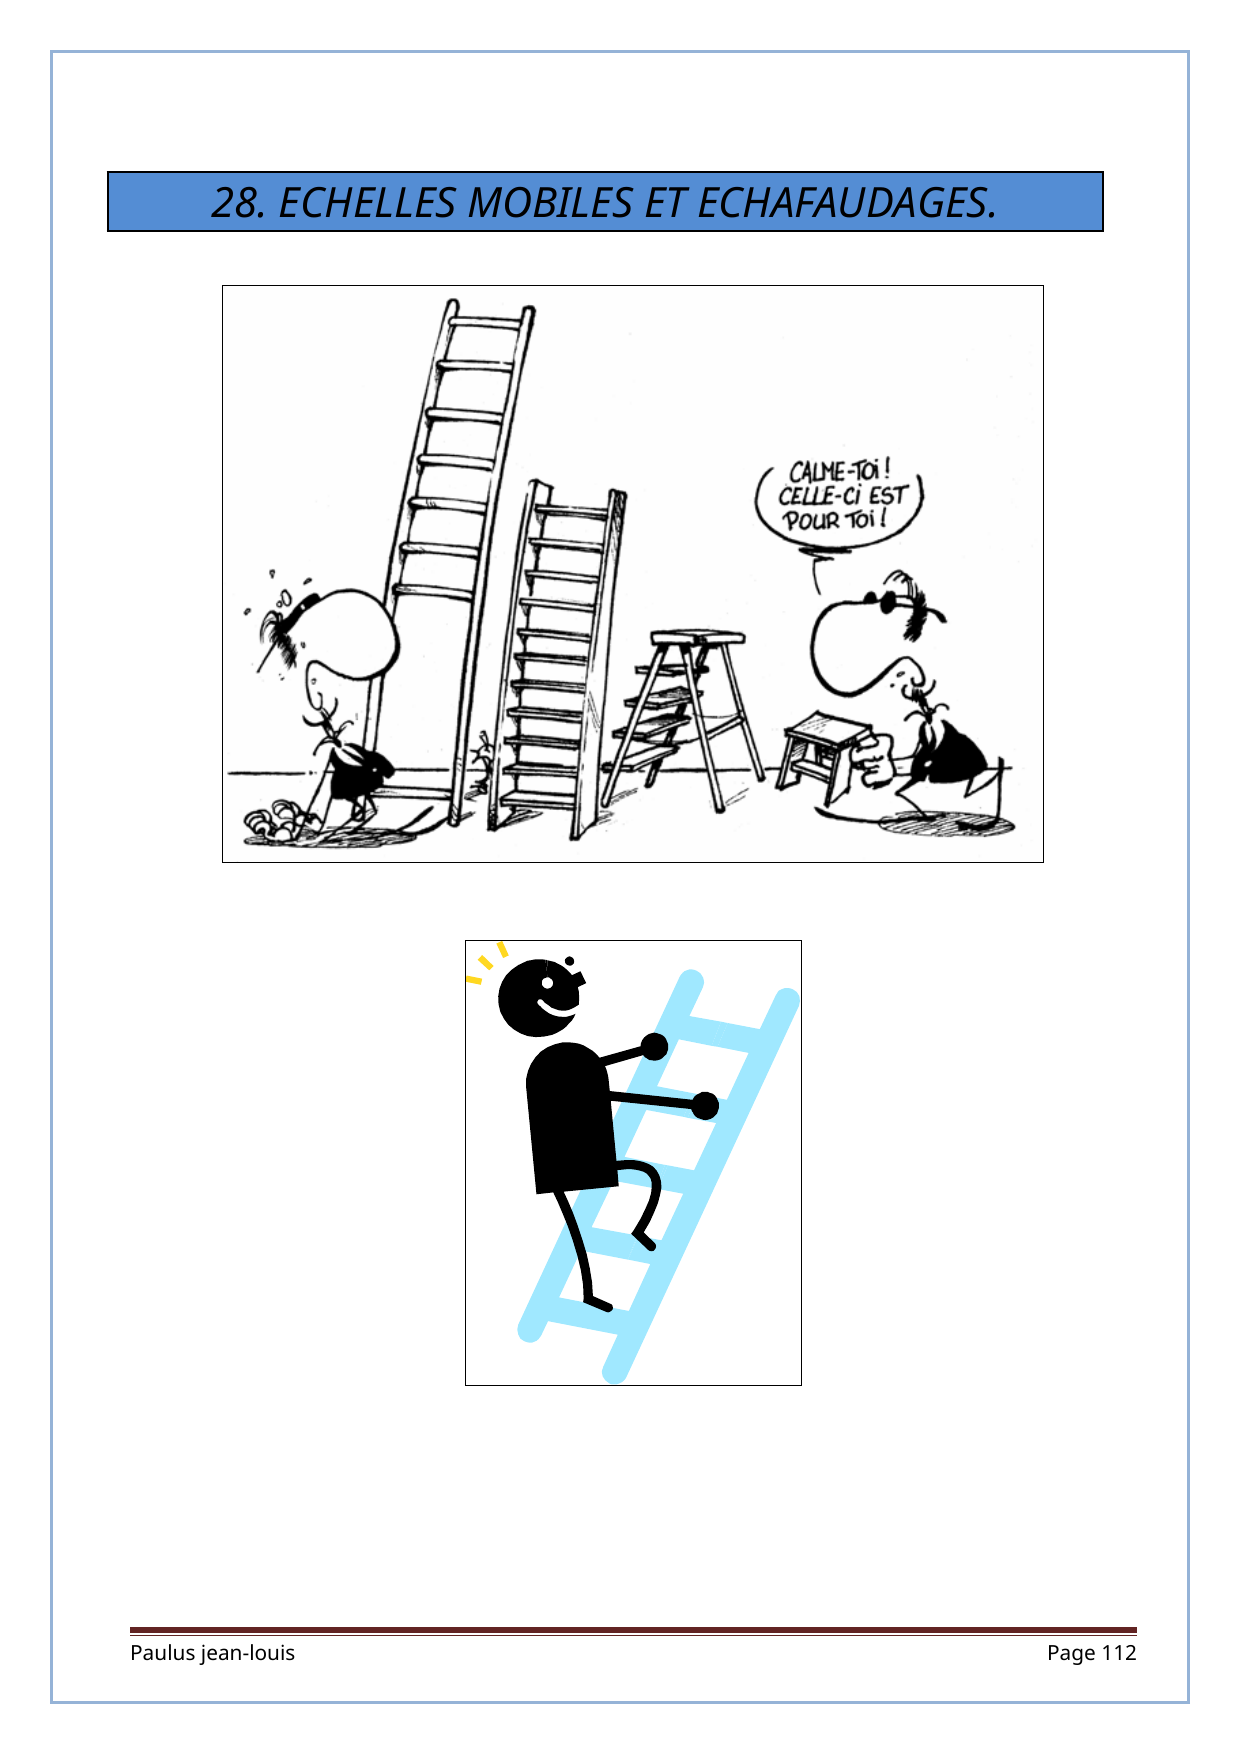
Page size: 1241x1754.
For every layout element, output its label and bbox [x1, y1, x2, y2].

picture [223, 286, 1043, 862]
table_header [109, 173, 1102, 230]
